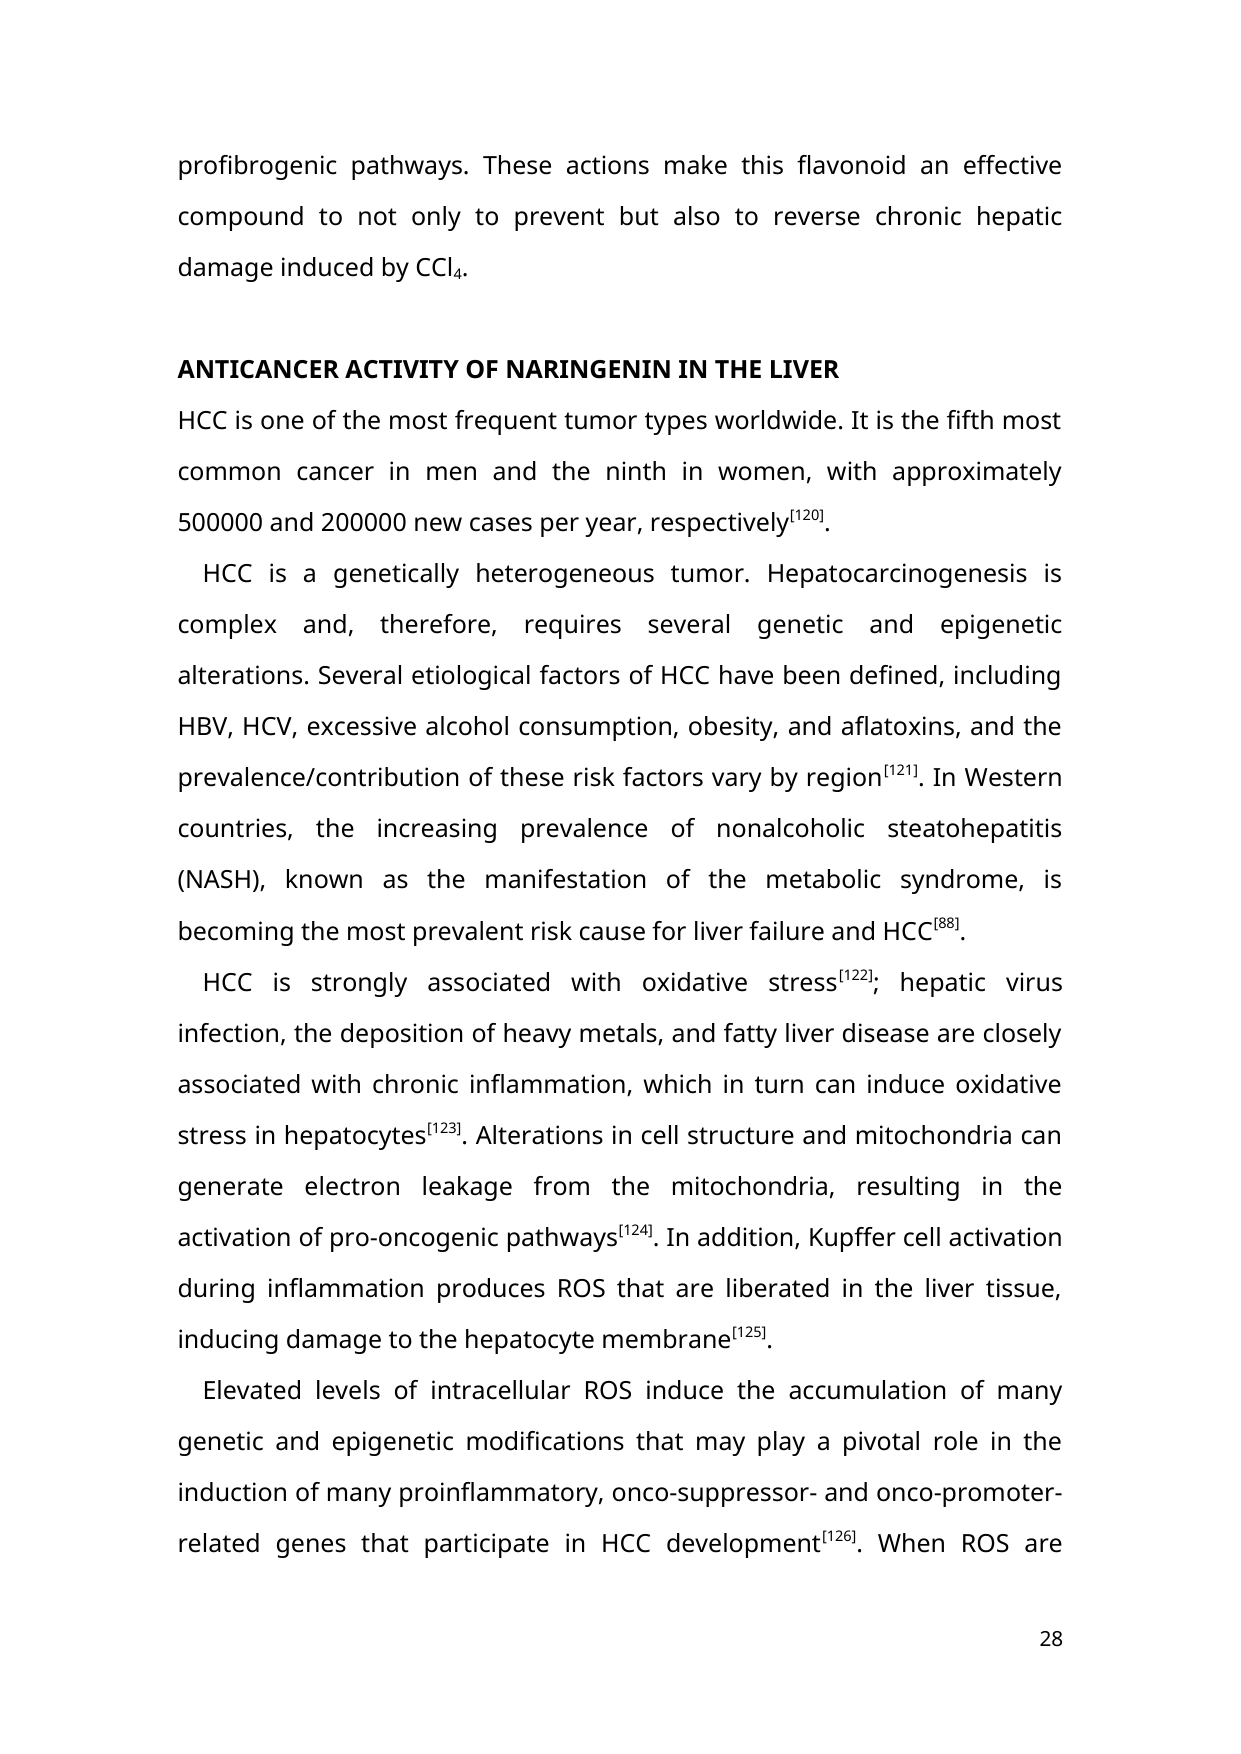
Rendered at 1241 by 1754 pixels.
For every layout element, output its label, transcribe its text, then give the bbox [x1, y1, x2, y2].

text HCC is one of the most frequent tumor types worldwide. It is the fifth most common cancer in men and the ninth in women, with approximately 500000 and 200000 new cases per year, respectively[120]. [177, 403, 1063, 539]
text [177, 1373, 1063, 1560]
text HCC is strongly associated with oxidative stress[122]; hepatic virus infection, the deposition of heavy metals, and fatty liver disease are closely associated with chronic inflammation, which in turn can induce oxidative stress in hepatocytes[123]. Alterations in cell structure and mitochondria can generate electron leakage from the mitochondria, resulting in the activation of pro-oncogenic pathways[124]. In addition, Kupffer cell activation during inflammation produces ROS that are liberated in the liver tissue, inducing damage to the hepatocyte membrane[125]. [177, 964, 1063, 1356]
text ANTICANCER ACTIVITY OF NARINGENIN IN THE LIVER [177, 352, 1063, 386]
text HCC is a genetically heterogeneous tumor. Hepatocarcinogenesis is complex and, therefore, requires several genetic and epigenetic alterations. Several etiological factors of HCC have been defined, including HBV, HCV, excessive alcohol consumption, obesity, and aflatoxins, and the prevalence/contribution of these risk factors vary by region[121]. In Western countries, the increasing prevalence of nonalcoholic steatohepatitis (NASH), known as the manifestation of the metabolic syndrome, is becoming the most prevalent risk cause for liver failure and HCC[88]. [177, 556, 1063, 947]
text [177, 148, 1063, 284]
